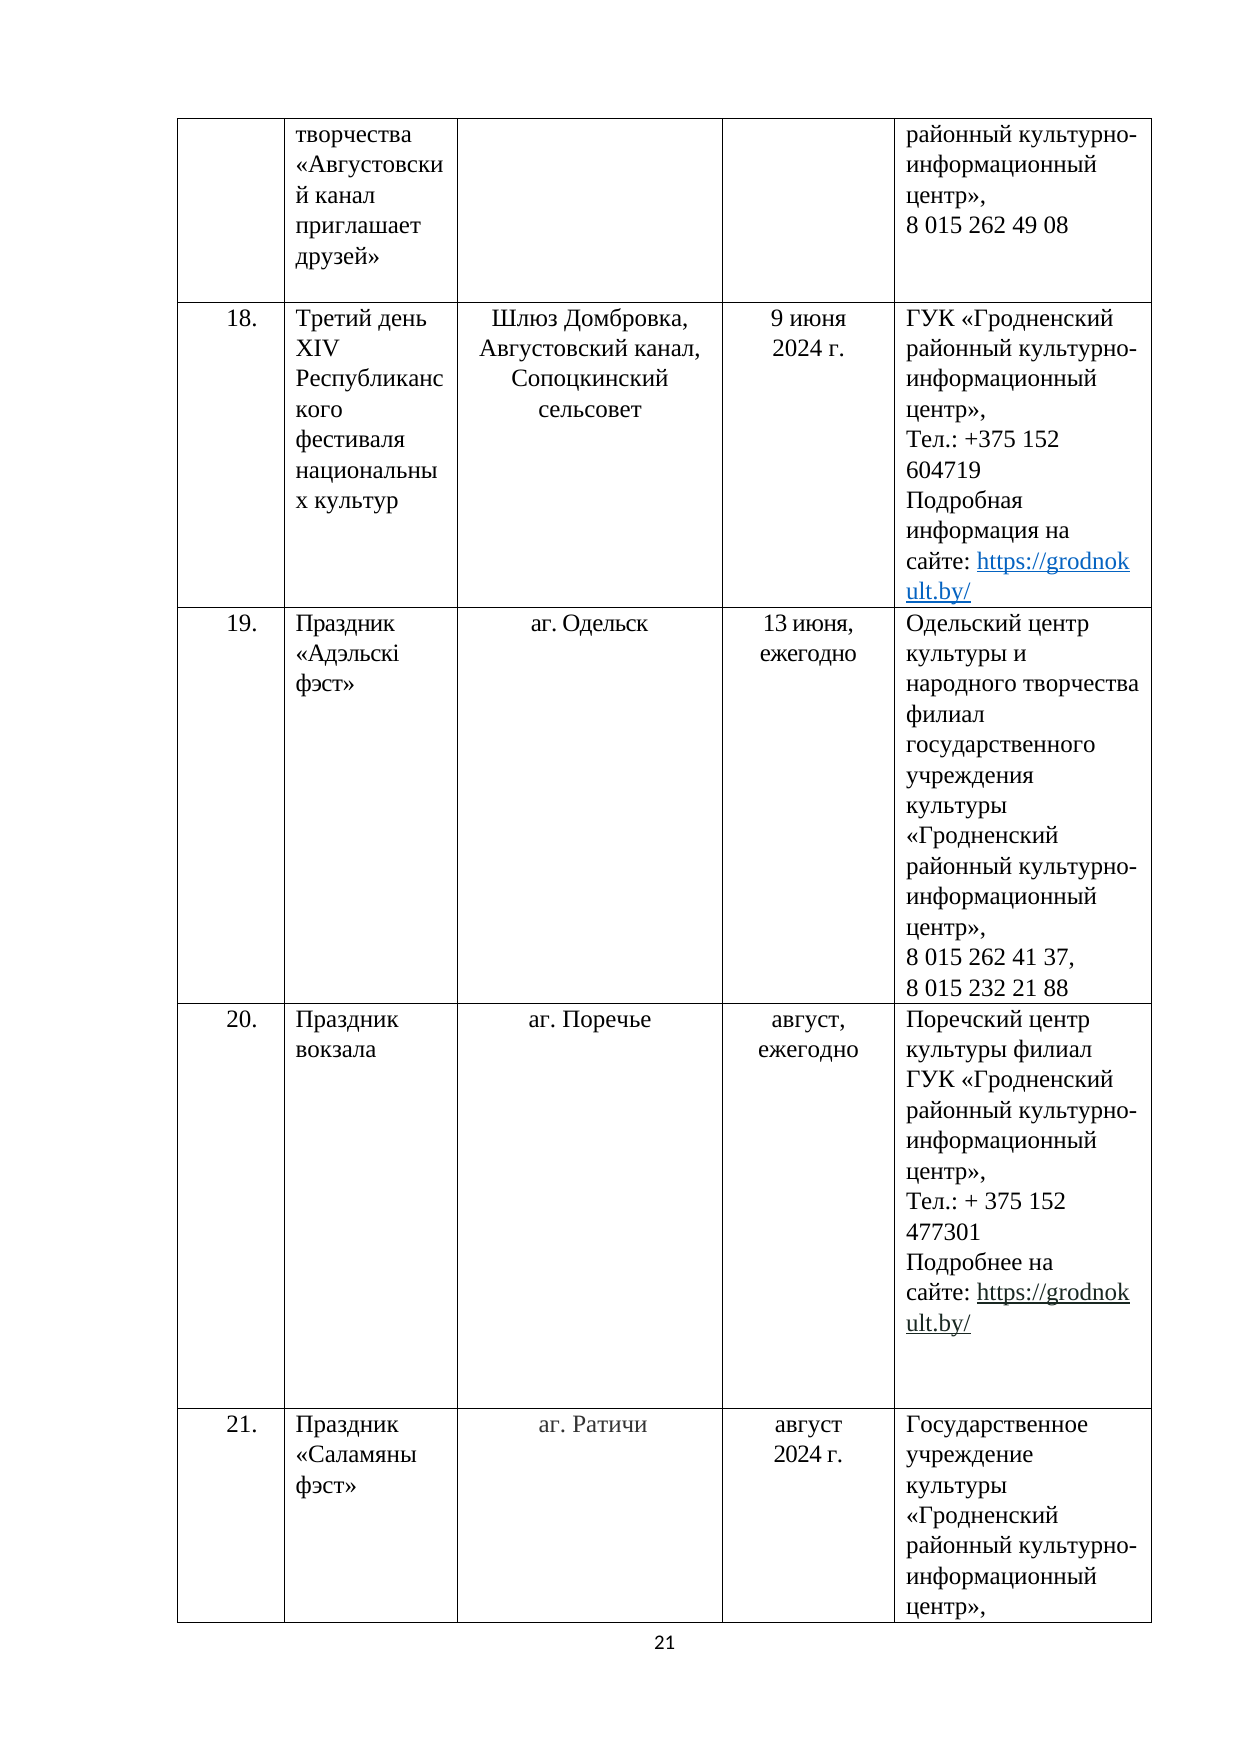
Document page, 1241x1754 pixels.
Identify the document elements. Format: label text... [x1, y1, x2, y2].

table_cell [895, 1409, 1151, 1622]
table_cell Шлюз Домбровка, Августовский канал, Сопоцкинский сельсовет [458, 303, 722, 607]
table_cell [458, 119, 722, 302]
table_cell [178, 119, 284, 302]
table_cell аг. Поречье [458, 1004, 722, 1408]
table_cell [285, 119, 457, 302]
table_cell 13 июня, ежегодно [723, 608, 894, 1003]
table_cell аг. Одельск [458, 608, 722, 1003]
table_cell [723, 119, 894, 302]
table_cell [178, 303, 284, 607]
table_cell [178, 608, 284, 1003]
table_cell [895, 119, 1151, 302]
table_cell Праздник «Адэльскі фэст» [285, 608, 457, 1003]
table_cell Поречский центр культуры филиал ГУК «Гродненский районный культурно-информационный центр», Тел.: + 375 152 477301 Подробнее на сайте: https://grodnokult.by/ [895, 1004, 1151, 1408]
table_cell Третий день XIV Республиканского фестиваля национальных культур [285, 303, 457, 607]
table_cell [178, 1004, 284, 1408]
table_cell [285, 1409, 457, 1622]
table_cell Праздник вокзала [285, 1004, 457, 1408]
table_cell 9 июня 2024 г. [723, 303, 894, 607]
table_cell август 2024 г. [723, 1409, 894, 1622]
table_cell [178, 1409, 284, 1622]
table_cell август, ежегодно [723, 1004, 894, 1408]
table_cell ГУК «Гродненский районный культурно-информационный центр», Тел.: +375 152 604719 Подробная информация на сайте: https://grodnokult.by/ [895, 303, 1151, 607]
table_cell Одельский центр культуры и народного творчества филиал государственного учреждения культуры «Гродненский районный культурно-информационный центр», 8 015 262 41 37, 8 015 232 21 88 [895, 608, 1151, 1003]
table_cell аг. Ратичи [458, 1409, 722, 1622]
